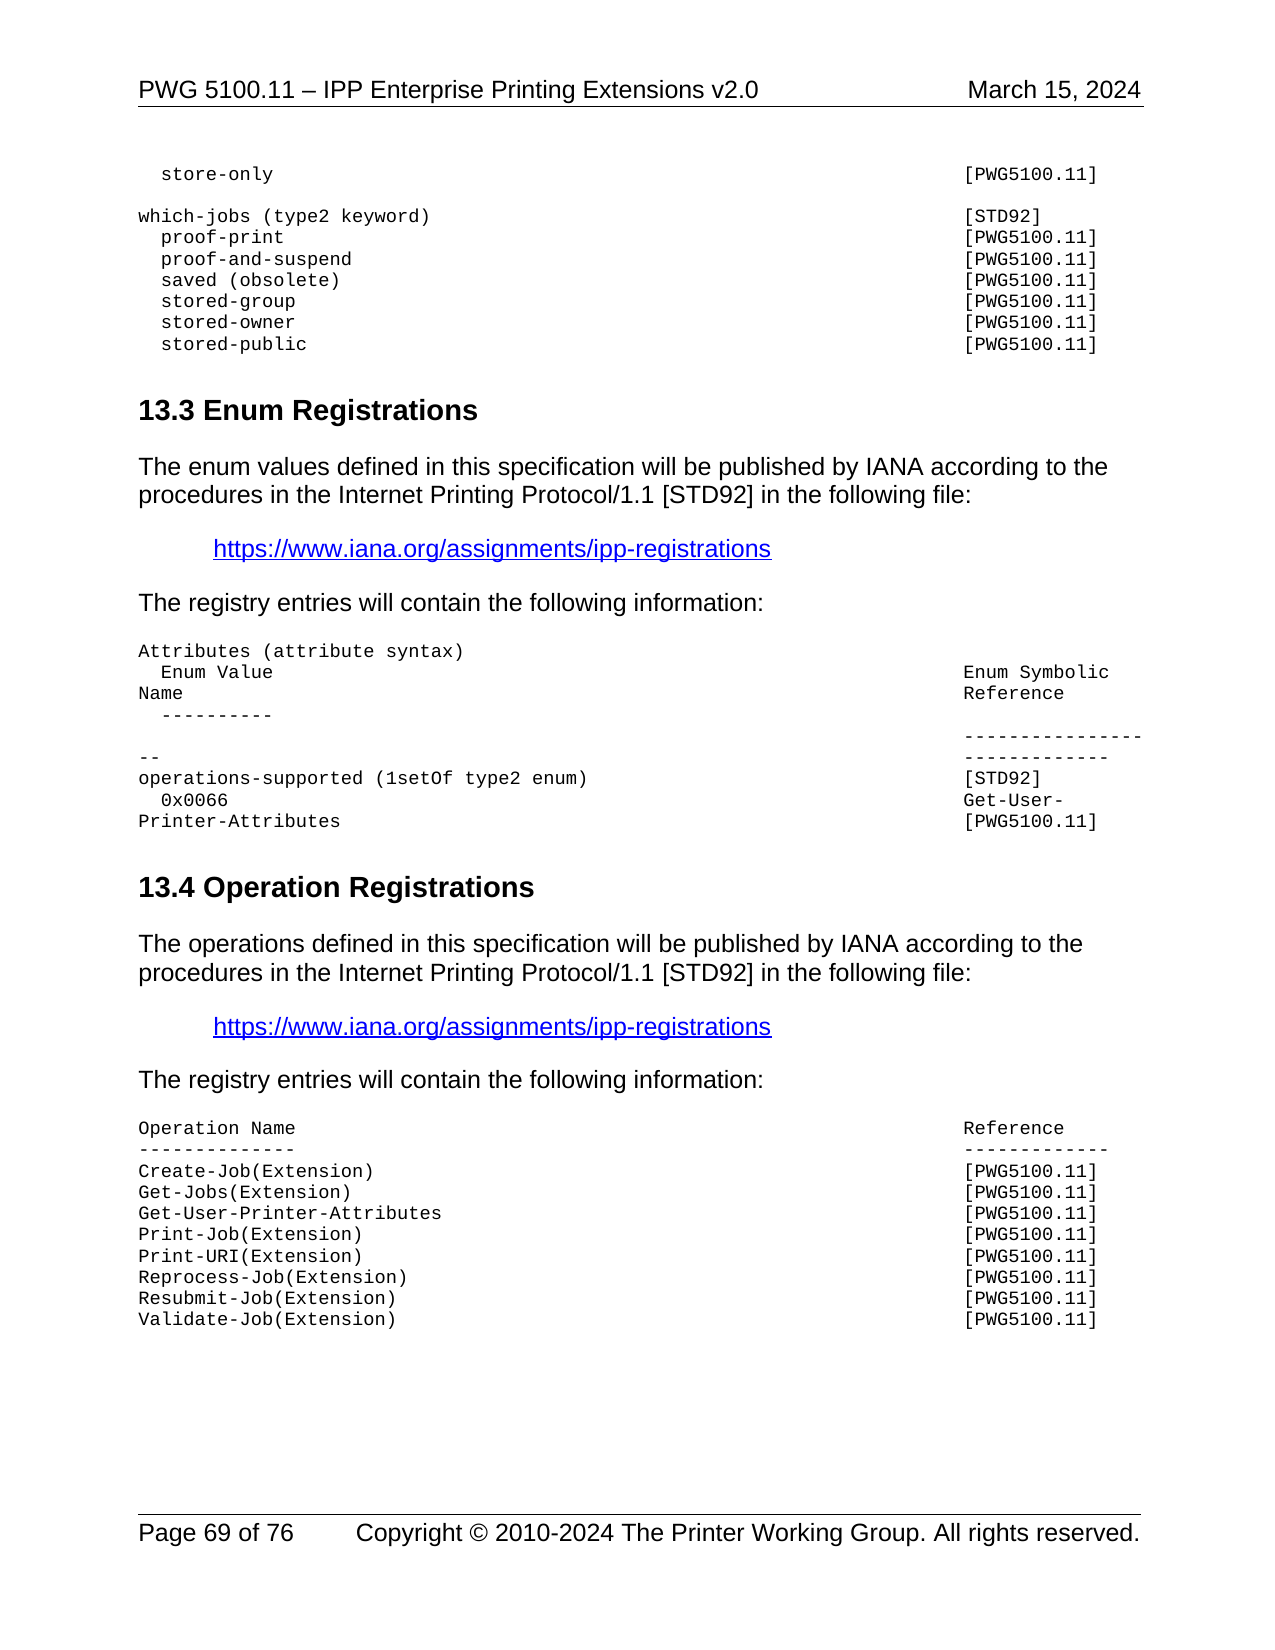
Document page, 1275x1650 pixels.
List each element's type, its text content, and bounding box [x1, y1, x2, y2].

text Operation Registrations [138, 870, 1144, 904]
text Validate-Job(Extension) [PWG5100.11] [138, 1310, 1144, 1331]
text stored-owner [PWG5100.11] [138, 313, 1144, 334]
text saved (obsolete) [PWG5100.11] [138, 271, 1144, 292]
text Get-Jobs(Extension) [PWG5100.11] [138, 1183, 1144, 1204]
text Enum Value Enum Symbolic Name Reference [138, 663, 1144, 705]
text proof-and-suspend [PWG5100.11] [138, 249, 1144, 271]
text stored-public [PWG5100.11] [138, 334, 1144, 356]
text stored-group [PWG5100.11] [138, 292, 1144, 313]
text The enum values defined in this specification will be published by IANA according to the procedures in the Internet Printing Protocol/1.1 [STD92] in the following file: [138, 452, 1144, 509]
text The registry entries will contain the following information: [138, 1065, 1144, 1094]
text operations-supported (1setOf type2 enum) [STD92] [138, 769, 1144, 790]
text proof-print [PWG5100.11] [138, 228, 1144, 249]
text 0x0066 Get-User-Printer-Attributes [PWG5100.11] [138, 790, 1144, 833]
text Enum Registrations [138, 393, 1144, 427]
text The registry entries will contain the following information: [138, 588, 1144, 617]
text Print-URI(Extension) [PWG5100.11] [138, 1246, 1144, 1268]
text which-jobs (type2 keyword) [STD92] [138, 207, 1144, 228]
text https://www.iana.org/assignments/ipp-registrations [213, 534, 1144, 563]
text -------------- ------------- [138, 1140, 1144, 1161]
text Print-Job(Extension) [PWG5100.11] [138, 1225, 1144, 1246]
text https://www.iana.org/assignments/ipp-registrations [213, 1011, 1144, 1040]
text Attributes (attribute syntax) [138, 642, 1144, 663]
text ---------- ------------------ ------------- [138, 705, 1144, 769]
text Operation Name Reference [138, 1119, 1144, 1140]
text store-only [PWG5100.11] [138, 164, 1144, 186]
text Resubmit-Job(Extension) [PWG5100.11] [138, 1289, 1144, 1310]
text Get-User-Printer-Attributes [PWG5100.11] [138, 1204, 1144, 1225]
text Reprocess-Job(Extension) [PWG5100.11] [138, 1268, 1144, 1289]
text The operations defined in this specification will be published by IANA according to the procedures in the Internet Printing Protocol/1.1 [STD92] in the following file: [138, 929, 1144, 986]
text Create-Job(Extension) [PWG5100.11] [138, 1161, 1144, 1183]
